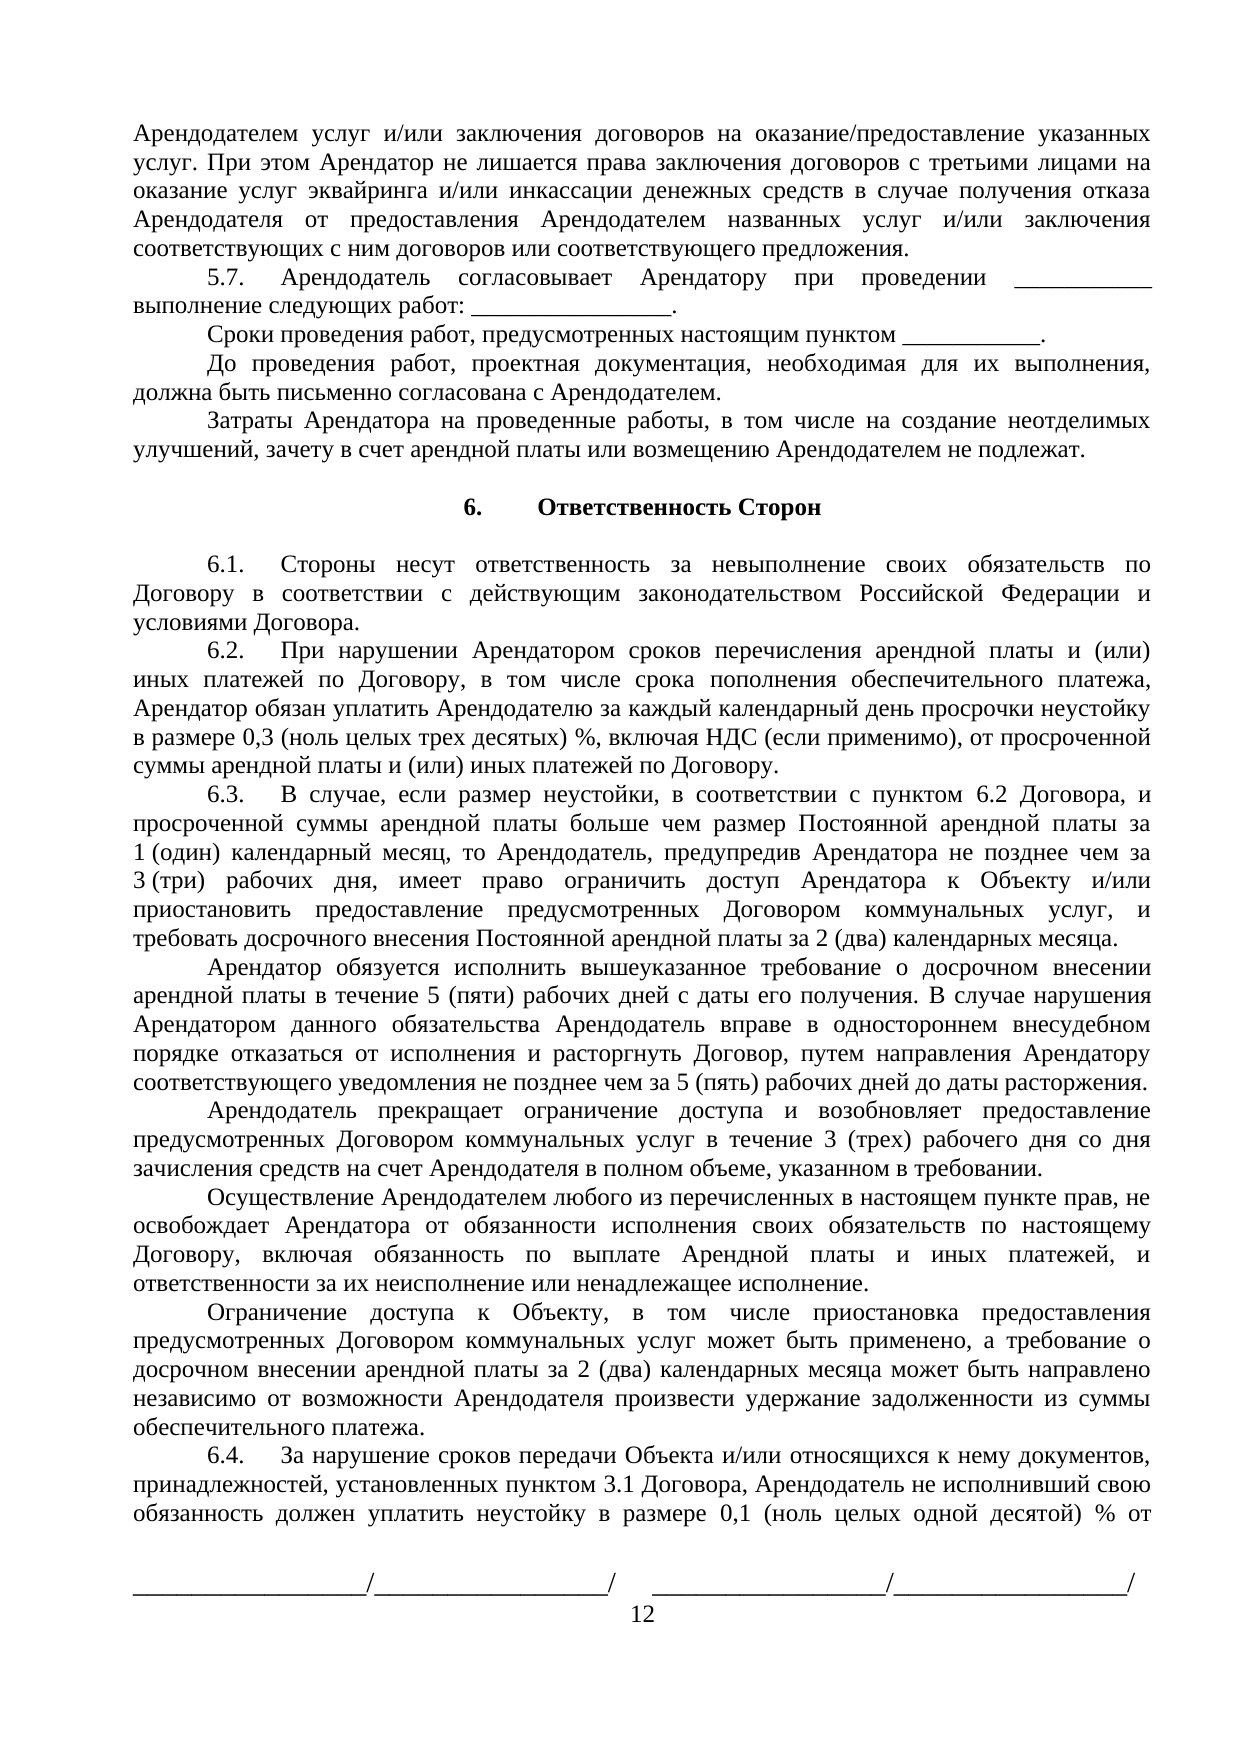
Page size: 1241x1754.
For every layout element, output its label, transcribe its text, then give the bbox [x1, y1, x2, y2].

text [133, 118, 1152, 262]
list Ответственность Сторон [133, 492, 1152, 521]
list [133, 1441, 1152, 1527]
text Осуществление Арендодателем любого из перечисленных в настоящем пункте прав, не освобождает Арендатора от обязанности исполнения своих обязательств по настоящему Договору, включая обязанность по выплате Арендной платы и иных платежей, и ответственности за их неисполнение или ненадлежащее исполнение. [133, 1182, 1152, 1297]
text Ограничение доступа к Объекту, в том числе приостановка предоставления предусмотренных Договором коммунальных услуг может быть применено, а требование о досрочном внесении арендной платы за 2 (два) календарных месяца может быть направлено независимо от возможности Арендодателя произвести удержание задолженности из суммы обеспечительного платежа. [133, 1297, 1152, 1441]
list Сроки проведения работ, предусмотренных настоящим пунктом ___________. [133, 319, 1152, 348]
list До проведения работ, проектная документация, необходимая для их выполнения, должна быть письменно согласована с Арендодателем. [133, 348, 1152, 406]
list Арендодатель согласовывает Арендатору при проведении ___________ выполнение следующих работ: ________________. [133, 262, 1152, 319]
list Арендатор обязуется исполнить вышеуказанное требование о досрочном внесении арендной платы в течение 5 (пяти) рабочих дней с даты его получения. В случае нарушения Арендатором данного обязательства Арендодатель вправе в одностороннем внесудебном порядке отказаться от исполнения и расторгнуть Договор, путем направления Арендатору соответствующего уведомления не позднее чем за 5 (пять) рабочих дней до даты расторжения. [133, 952, 1152, 1096]
list В случае, если размер неустойки, в соответствии с пунктом 6.2 Договора, и просроченной суммы арендной платы больше чем размер Постоянной арендной платы за 1 (один) календарный месяц, то Арендодатель, предупредив Арендатора не позднее чем за 3 (три) рабочих дня, имеет право ограничить доступ Арендатора к Объекту и/или приостановить предоставление предусмотренных Договором коммунальных услуг, и требовать досрочного внесения Постоянной арендной платы за 2 (два) календарных месяца. [133, 779, 1152, 952]
text Арендодатель прекращает ограничение доступа и возобновляет предоставление предусмотренных Договором коммунальных услуг в течение 3 (трех) рабочего дня со дня зачисления средств на счет Арендодателя в полном объеме, указанном в требовании. [133, 1096, 1152, 1182]
list Стороны несут ответственность за невыполнение своих обязательств по Договору в соответствии с действующим законодательством Российской Федерации и условиями Договора. [133, 549, 1152, 636]
list При нарушении Арендатором сроков перечисления арендной платы и (или) иных платежей по Договору, в том числе срока пополнения обеспечительного платежа, Арендатор обязан уплатить Арендодателю за каждый календарный день просрочки неустойку в размере 0,3 (ноль целых трех десятых) %, включая НДС (если применимо), от просроченной суммы арендной платы и (или) иных платежей по Договору. [133, 636, 1152, 779]
list Затраты Арендатора на проведенные работы, в том числе на создание неотделимых улучшений, зачету в счет арендной платы или возмещению Арендодателем не подлежат. [133, 406, 1152, 463]
